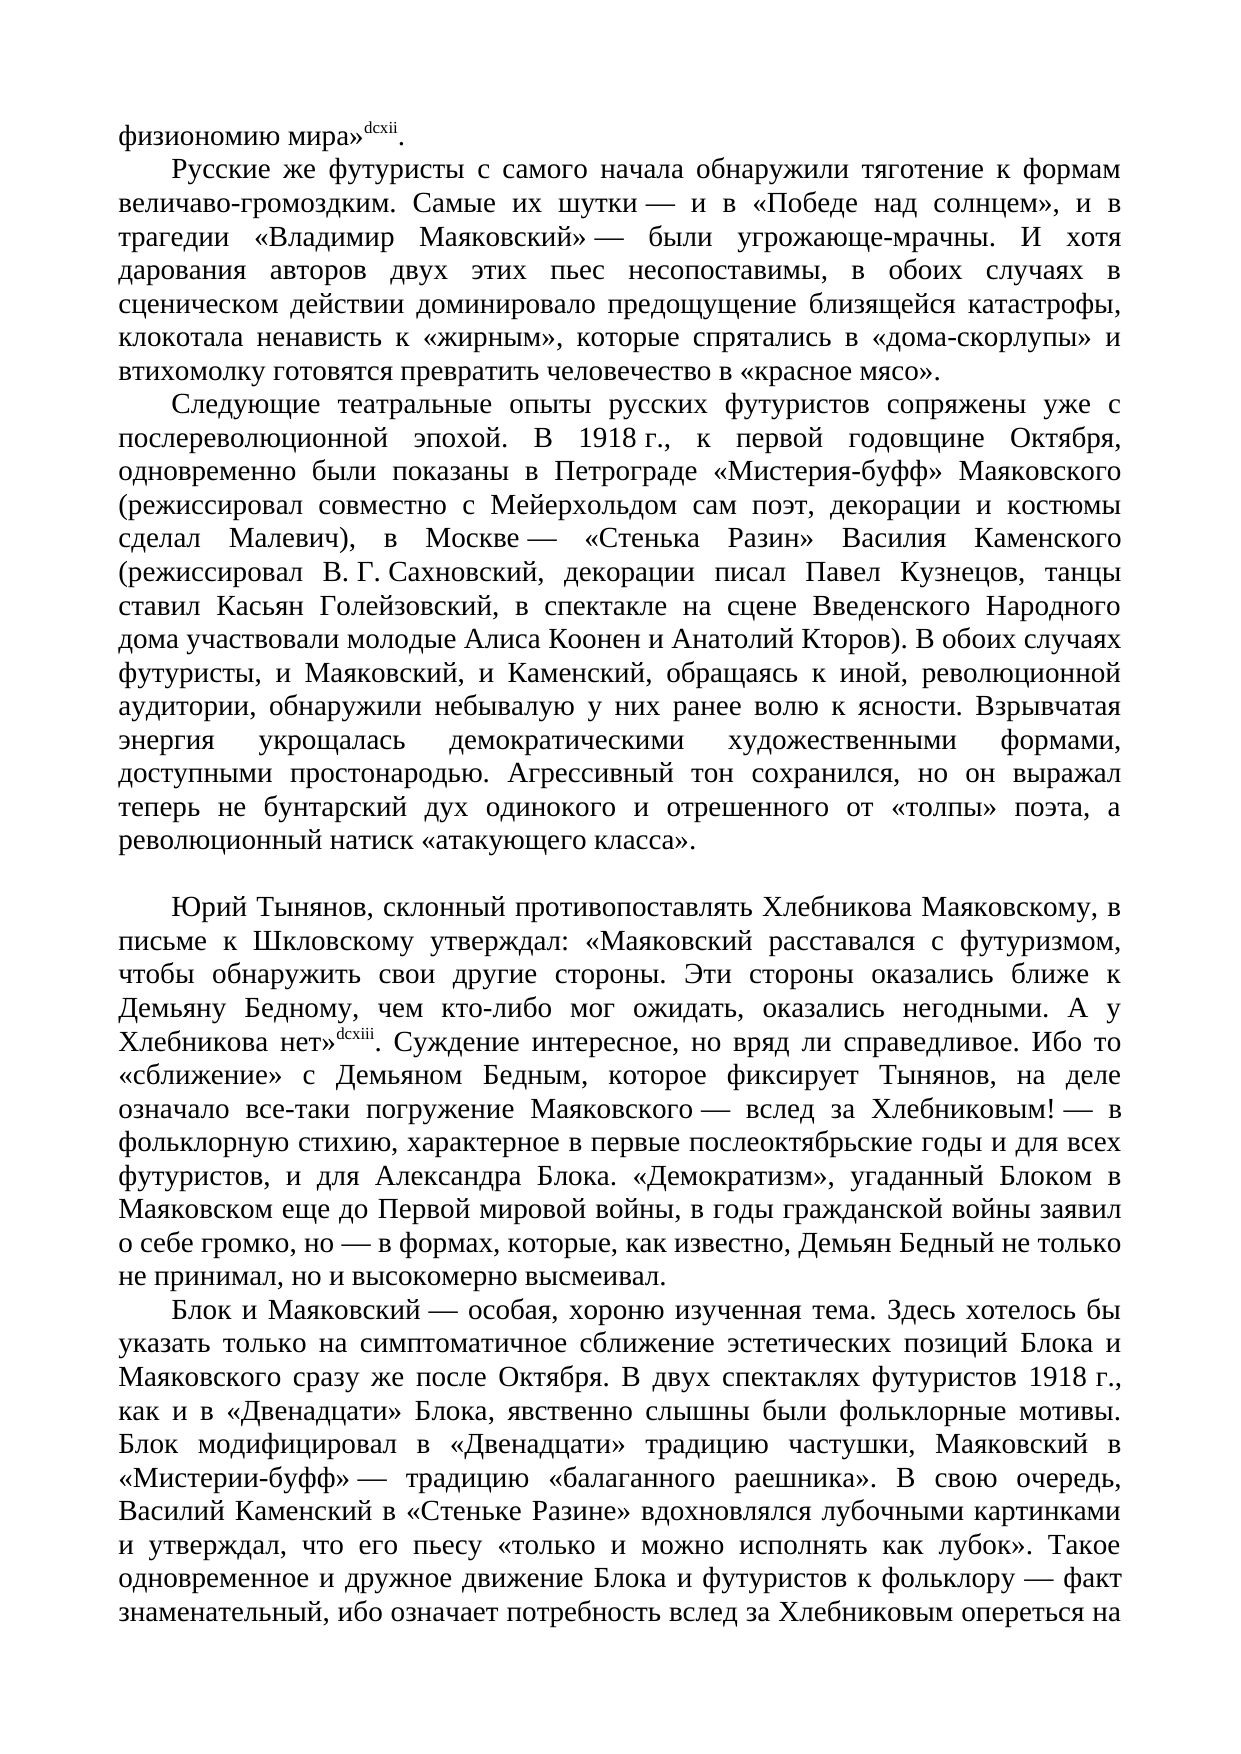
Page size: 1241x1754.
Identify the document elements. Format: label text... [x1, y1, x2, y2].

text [118, 1292, 1122, 1627]
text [118, 118, 1122, 152]
text Юрий Тынянов, склонный противопоставлять Хлебникова Маяковскому, в письме к Шкловскому утверждал: «Маяковский расставался с футуризмом, чтобы обнаружить свои другие стороны. Эти стороны оказались ближе к Демьяну Бедному, чем кто-либо мог ожидать, оказались негодными. А у Хлебникова нет». Суждение интересное, но вряд ли справедливое. Ибо то «сближение» с Демьяном Бедным, которое фиксирует Тынянов, на деле означало все-таки погружение Маяковского — вслед за Хлебниковым! — в фольклорную стихию, характерное в первые послеоктябрьские годы и для всех футуристов, и для Александра Блока. «Демократизм», угаданный Блоком в Маяковском еще до {263} Первой мировой войны, в годы гражданской войны заявил о себе громко, но — в формах, которые, как известно, Демьян Бедный не только не принимал, но и высокомерно высмеивал. [118, 889, 1122, 1292]
text Русские же футуристы с самого начала обнаружили тяготение к формам величаво-громоздким. Самые их шутки — и в «Победе над солнцем», и в трагедии «Владимир Маяковский» — были угрожающе-мрачны. И хотя дарования авторов двух этих пьес несопоставимы, в обоих случаях в сценическом действии доминировало предощущение близящейся катастрофы, клокотала ненависть к «жирным», которые спрятались в «дома-скорлупы» и втихомолку готовятся превратить человечество в «красное мясо». [118, 152, 1122, 386]
text Следующие театральные опыты русских футуристов сопряжены уже с послереволюционной эпохой. В 1918 г., к первой годовщине Октября, одновременно были показаны в Петрограде «Мистерия-буфф» Маяковского (режиссировал совместно с Мейерхольдом сам поэт, декорации и костюмы сделал Малевич), в Москве — «Стенька Разин» Василия Каменского (режиссировал В. Г. Сахновский, декорации писал Павел Кузнецов, танцы ставил Касьян Голейзовский, в спектакле на сцене Введенского Народного дома участвовали молодые Алиса Коонен и Анатолий Кторов). В обоих случаях футуристы, и Маяковский, и Каменский, обращаясь к иной, революционной аудитории, обнаружили небывалую у них ранее волю к ясности. Взрывчатая энергия укрощалась демократическими художественными формами, доступными простонародью. Агрессивный тон сохранился, но он выражал теперь не бунтарский дух одинокого и отрешенного от «толпы» поэта, а революционный натиск «атакующего класса». [118, 386, 1122, 856]
